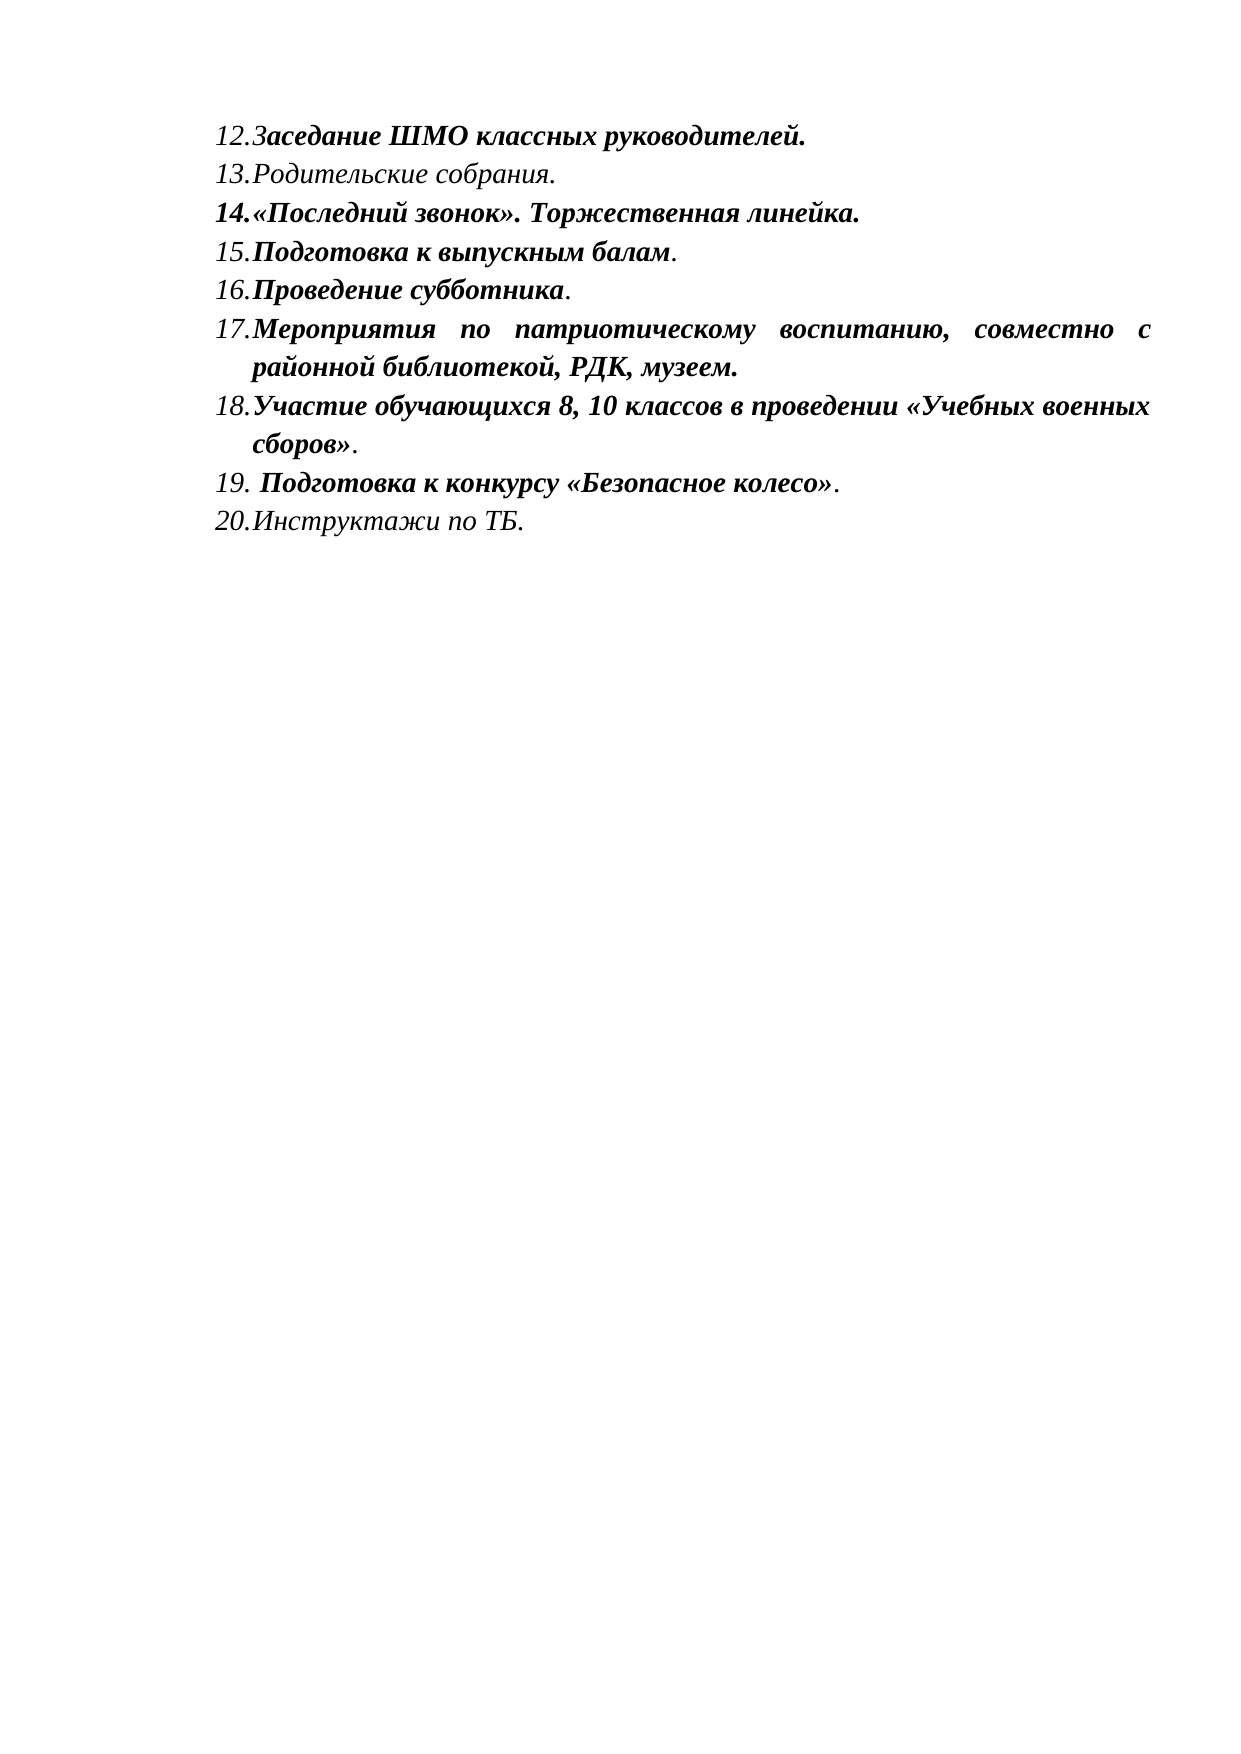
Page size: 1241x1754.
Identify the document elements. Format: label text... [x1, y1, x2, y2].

list «Последний звонок». Торжественная линейка. [215, 195, 1152, 229]
list Мероприятия по патриотическому воспитанию, совместно с районной библиотекой, РДК, музеем. [215, 311, 1152, 383]
list Подготовка к выпускным балам. [215, 234, 1152, 267]
list Проведение субботника. [215, 272, 1152, 306]
list Инструктажи по ТБ. [215, 503, 1152, 537]
list Родительские собрания. [215, 157, 1152, 190]
list Подготовка к конкурсу «Безопасное колесо». [215, 465, 1152, 498]
list Заседание ШМО классных руководителей. [215, 118, 1152, 152]
list Участие обучающихся 8, 10 классов в проведении «Учебных военных сборов». [215, 388, 1152, 460]
